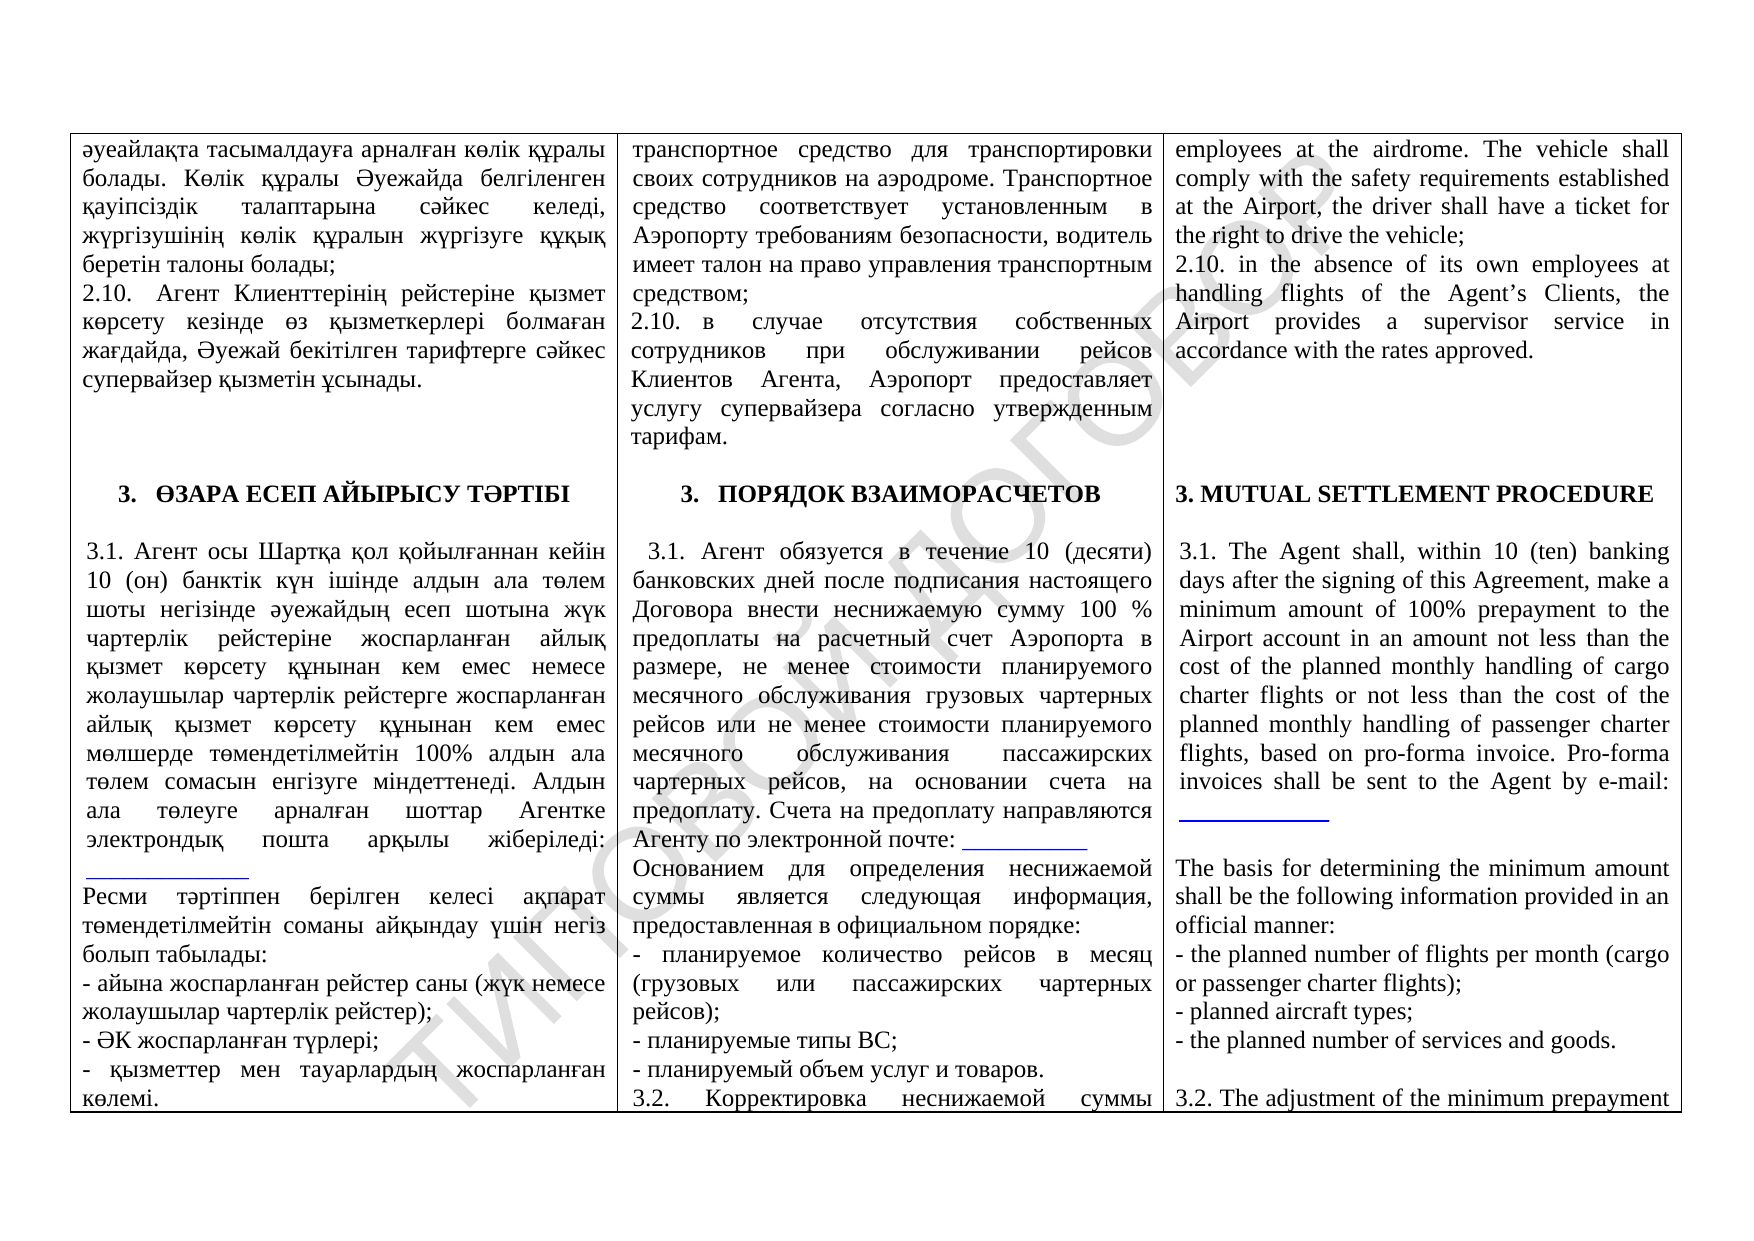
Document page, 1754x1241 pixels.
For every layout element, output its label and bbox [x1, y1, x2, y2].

table_header [71, 134, 617, 1111]
table_header [1164, 134, 1681, 1111]
table_header [618, 134, 1163, 1111]
